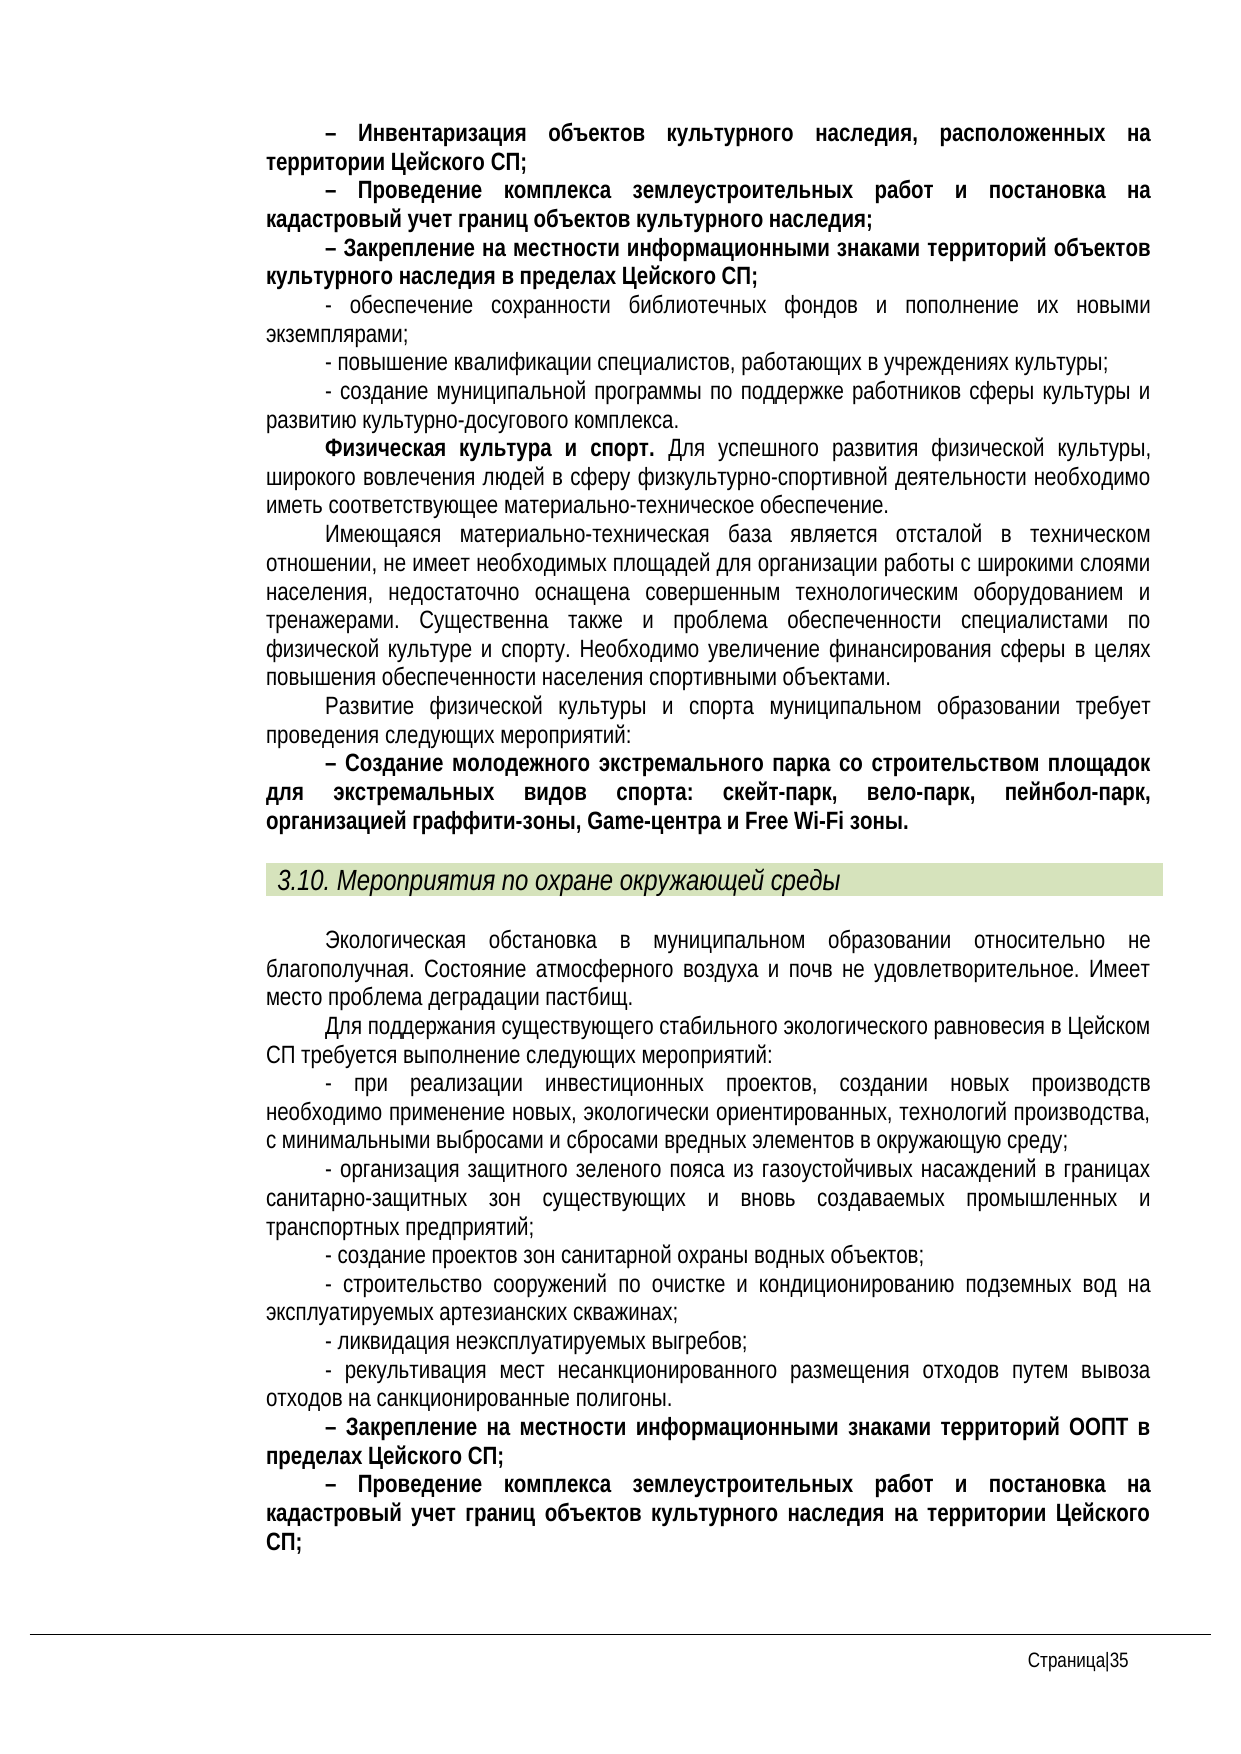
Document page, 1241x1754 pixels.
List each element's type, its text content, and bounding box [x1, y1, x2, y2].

text – Создание молодежного экстремального парка со строительством площадок для экстремальных видов спорта: скейт-парк, вело-парк, пейнбол-парк, организацией граффити-зоны, Game-центра и Free Wi-Fi зоны. [266, 748, 1152, 834]
text - повышение квалификации специалистов, работающих в учреждениях культуры; [266, 347, 1152, 376]
text – Закрепление на местности информационными знаками территорий объектов культурного наследия в пределах Цейского СП; [266, 233, 1152, 290]
text – Проведение комплекса землеустроительных работ и постановка на кадастровый учет границ объектов культурного наследия; [266, 175, 1152, 233]
text Экологическая обстановка в муниципальном образовании относительно не благополучная. Состояние атмосферного воздуха и почв не удовлетворительное. Имеет место проблема деградации пастбищ. [266, 925, 1152, 1011]
text - обеспечение сохранности библиотечных фондов и пополнение их новыми экземплярами; [266, 290, 1152, 347]
text - организация защитного зеленого пояса из газоустойчивых насаждений в границах санитарно-защитных зон существующих и вновь создаваемых промышленных и транспортных предприятий; [266, 1154, 1152, 1240]
text Для поддержания существующего стабильного экологического равновесия в Цейском СП требуется выполнение следующих мероприятий: [266, 1011, 1152, 1068]
text Физическая культура и спорт. Для успешного развития физической культуры, широкого вовлечения людей в сферу физкультурно-спортивной деятельности необходимо иметь соответствующее материально-техническое обеспечение. [266, 433, 1152, 519]
text - при реализации инвестиционных проектов, создании новых производств необходимо применение новых, экологически ориентированных, технологий производства, с минимальными выбросами и сбросами вредных элементов в окружающую среду; [266, 1068, 1152, 1154]
text – Проведение комплекса землеустроительных работ и постановка на кадастровый учет границ объектов культурного наследия на территории Цейского СП; [266, 1469, 1152, 1555]
text Имеющаяся материально-техническая база является отсталой в техническом отношении, не имеет необходимых площадей для организации работы с широкими слоями населения, недостаточно оснащена совершенным технологическим оборудованием и тренажерами. Существенна также и проблема обеспеченности специалистами по физической культуре и спорту. Необходимо увеличение финансирования сферы в целях повышения обеспеченности населения спортивными объектами. [266, 519, 1152, 691]
text - ликвидация неэксплуатируемых выгребов; [266, 1326, 1152, 1355]
text - создание проектов зон санитарной охраны водных объектов; [266, 1240, 1152, 1269]
text Развитие физической культуры и спорта муниципальном образовании требует проведения следующих мероприятий: [266, 691, 1152, 748]
text - создание муниципальной программы по поддержке работников сферы культуры и развитию культурно-досугового комплекса. [266, 376, 1152, 433]
text – Закрепление на местности информационными знаками территорий ООПТ в пределах Цейского СП; [266, 1412, 1152, 1469]
table_header 3.10. Мероприятия по охране окружающей среды [266, 863, 1163, 896]
text – Инвентаризация объектов культурного наследия, расположенных на территории Цейского СП; [266, 118, 1152, 175]
text - строительство сооружений по очистке и кондиционированию подземных вод на эксплуатируемых артезианских скважинах; [266, 1269, 1152, 1326]
text - рекультивация мест несанкционированного размещения отходов путем вывоза отходов на санкционированные полигоны. [266, 1355, 1152, 1412]
